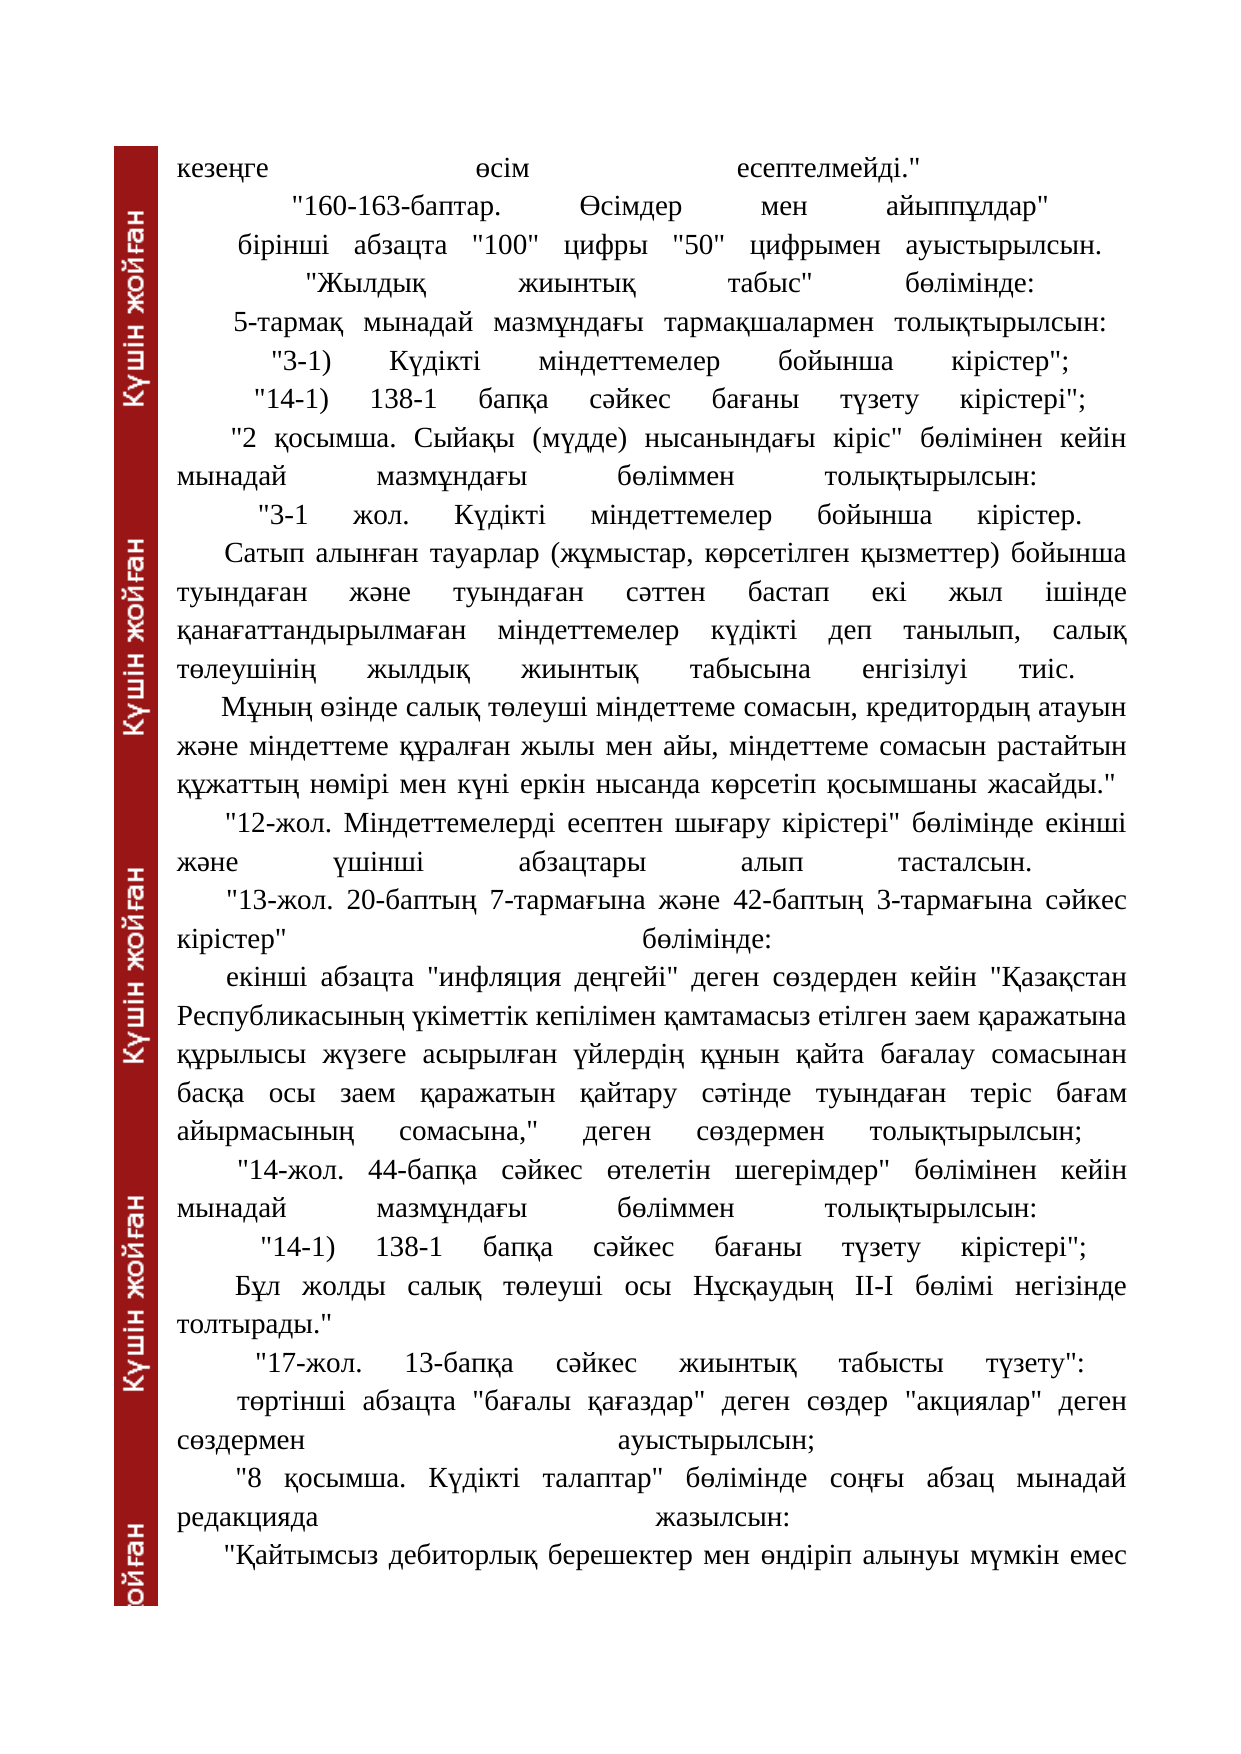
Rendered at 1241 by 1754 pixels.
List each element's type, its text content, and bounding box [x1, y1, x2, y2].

picture [114, 1571, 158, 1606]
picture [114, 146, 158, 150]
